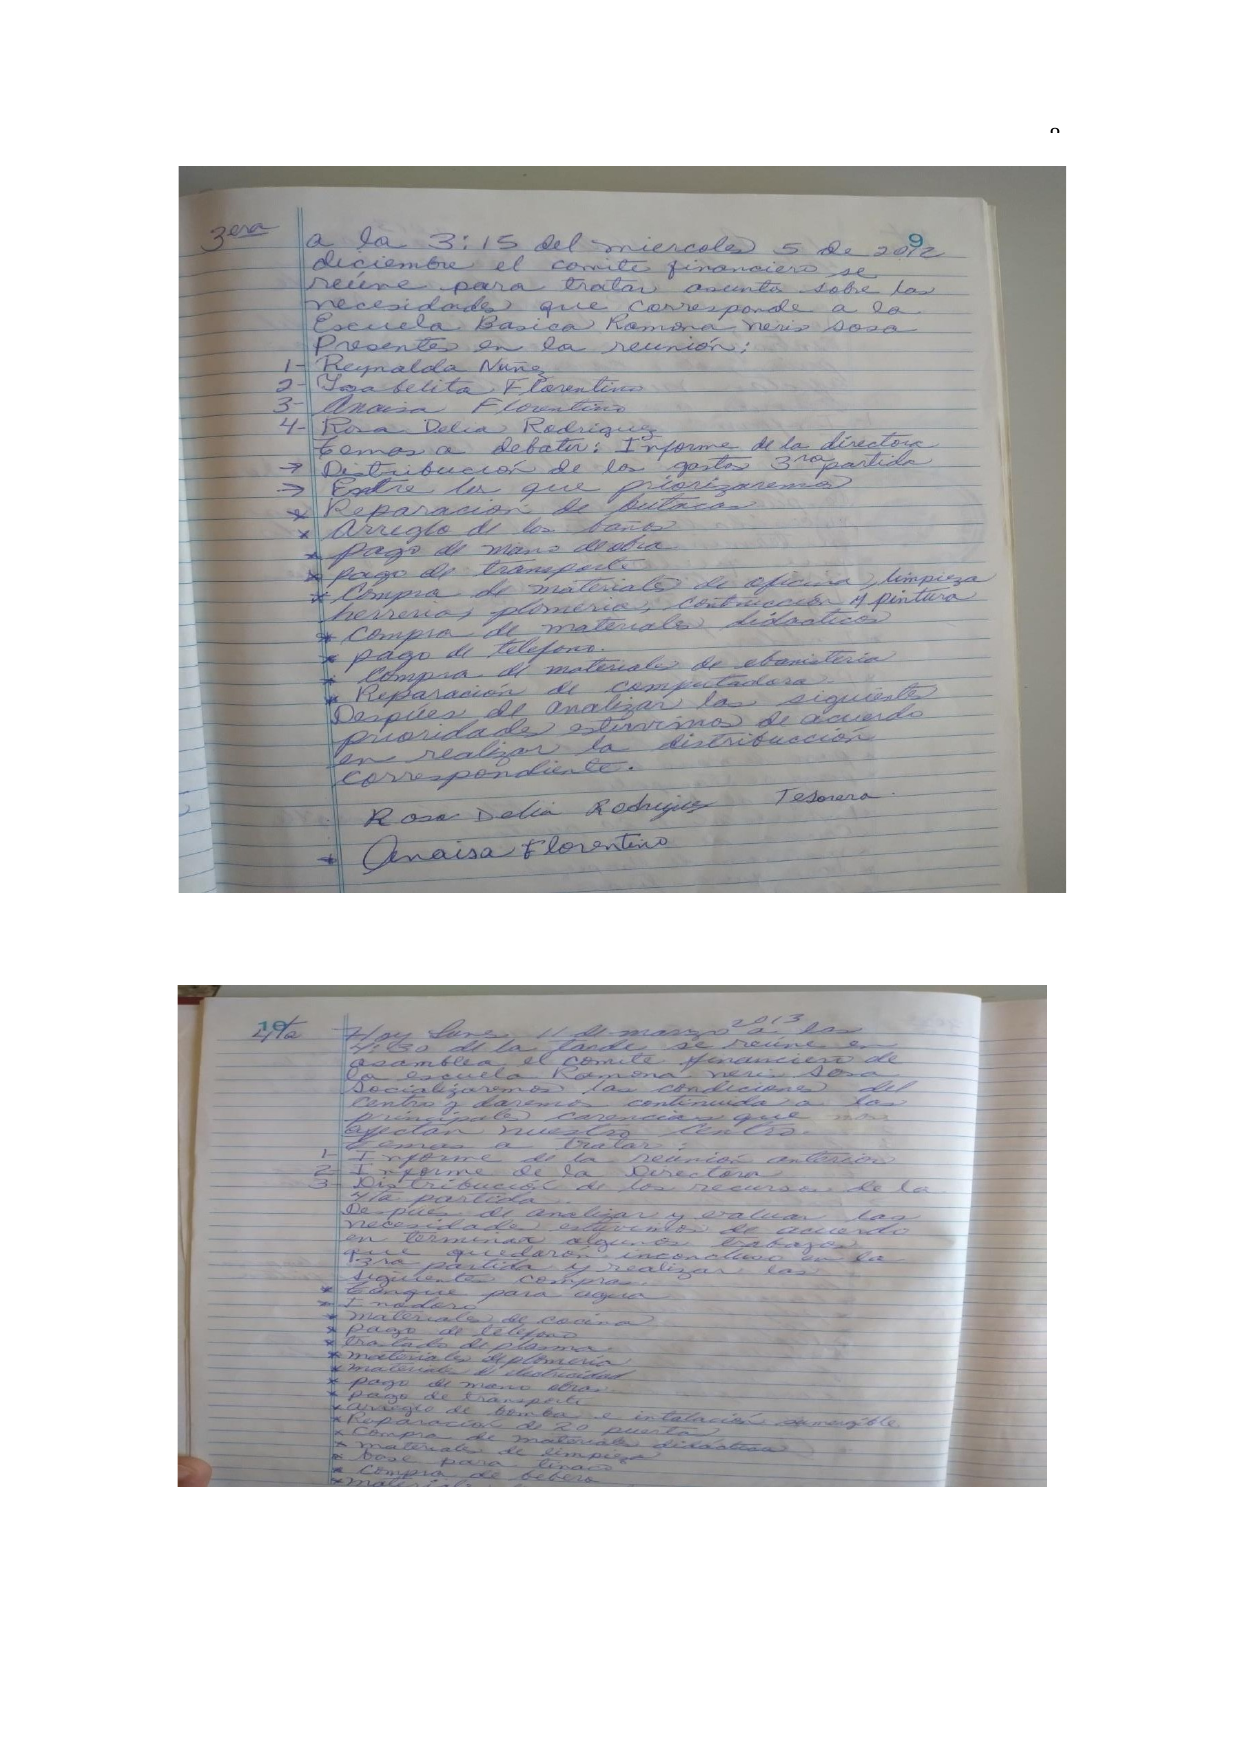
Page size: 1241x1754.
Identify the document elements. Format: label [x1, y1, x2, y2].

picture [178, 166, 1067, 893]
picture [177, 985, 1047, 1487]
